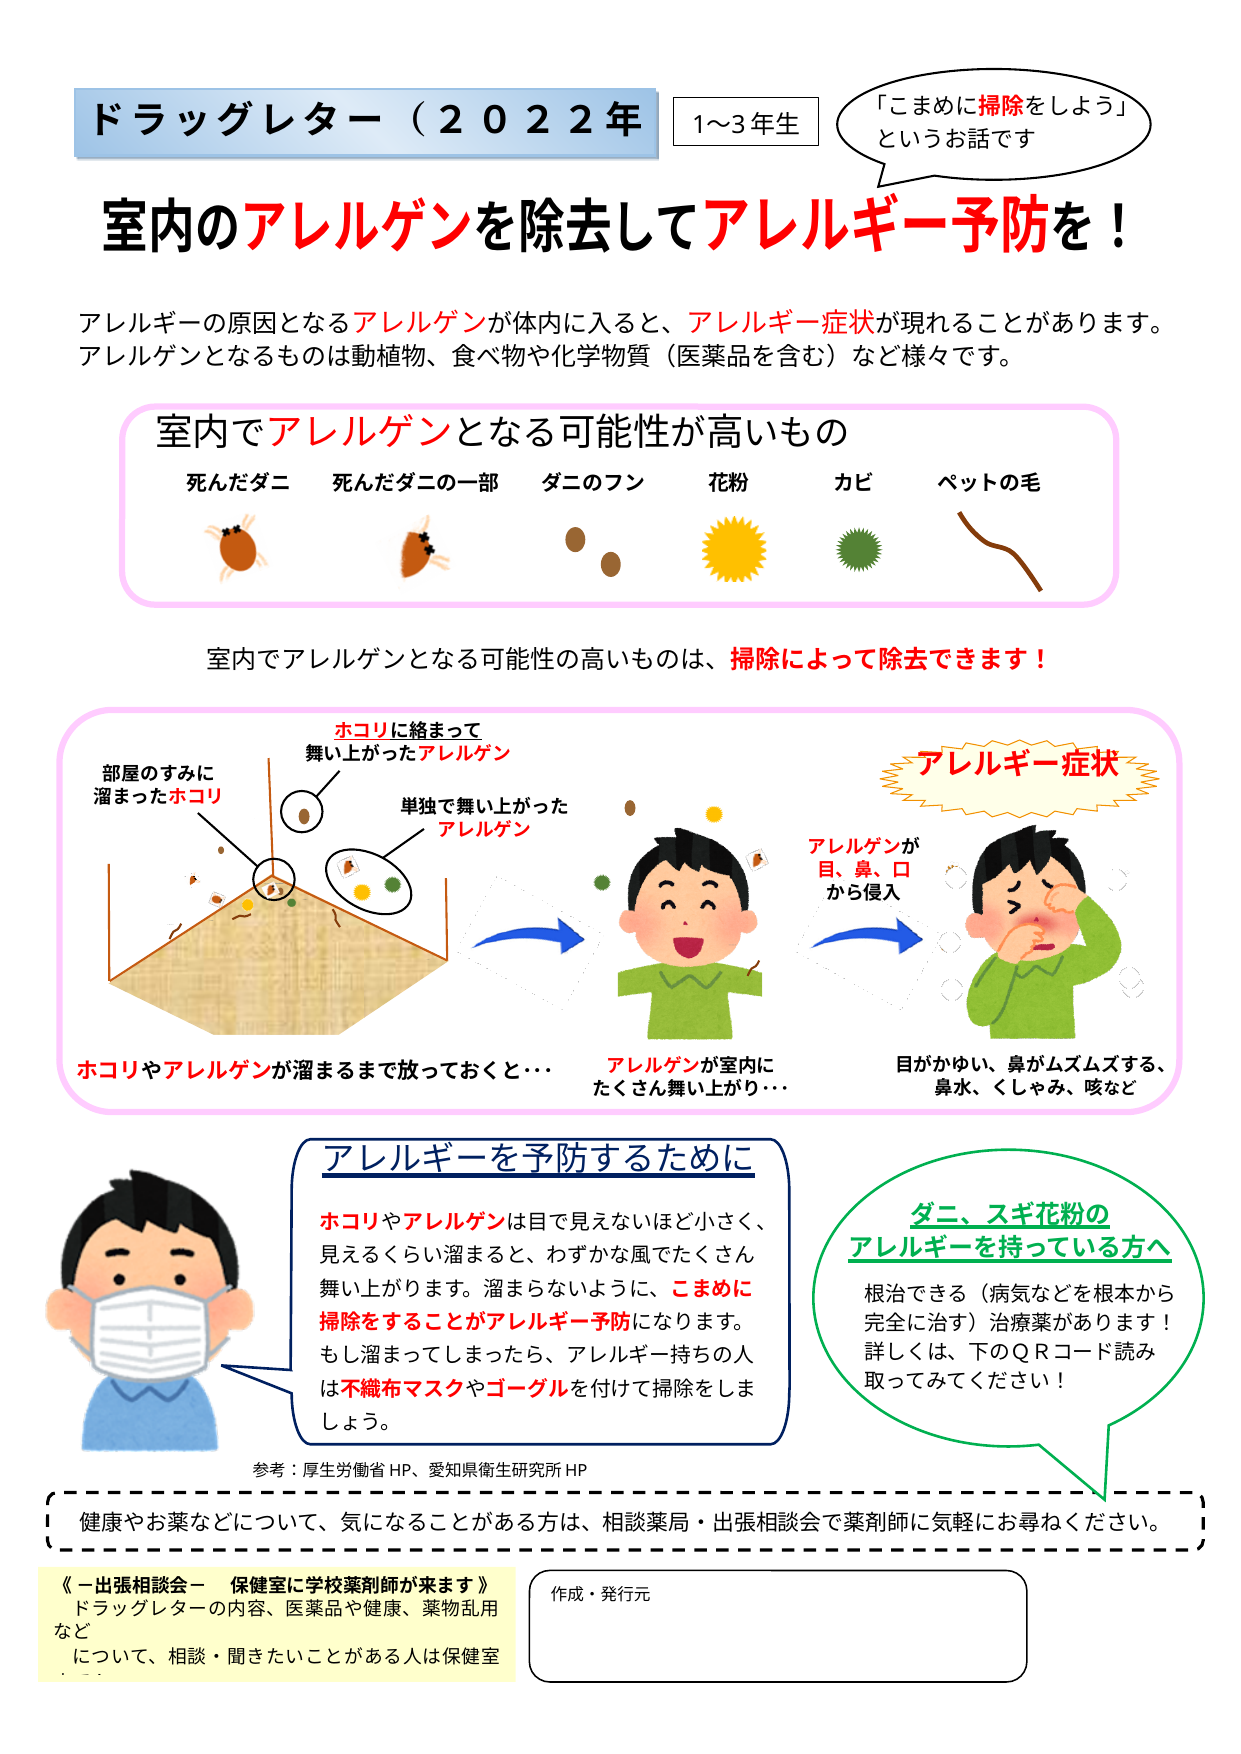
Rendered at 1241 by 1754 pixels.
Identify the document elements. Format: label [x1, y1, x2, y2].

picture [183, 871, 201, 888]
picture [336, 855, 360, 879]
picture [702, 516, 767, 582]
picture [617, 807, 769, 1040]
picture [794, 817, 1145, 1049]
picture [354, 885, 371, 901]
picture [201, 510, 273, 584]
picture [255, 875, 293, 898]
picture [164, 919, 177, 931]
picture [31, 1155, 270, 1472]
picture [455, 875, 604, 1010]
picture [206, 889, 228, 910]
picture [376, 514, 456, 594]
picture [108, 876, 449, 1034]
